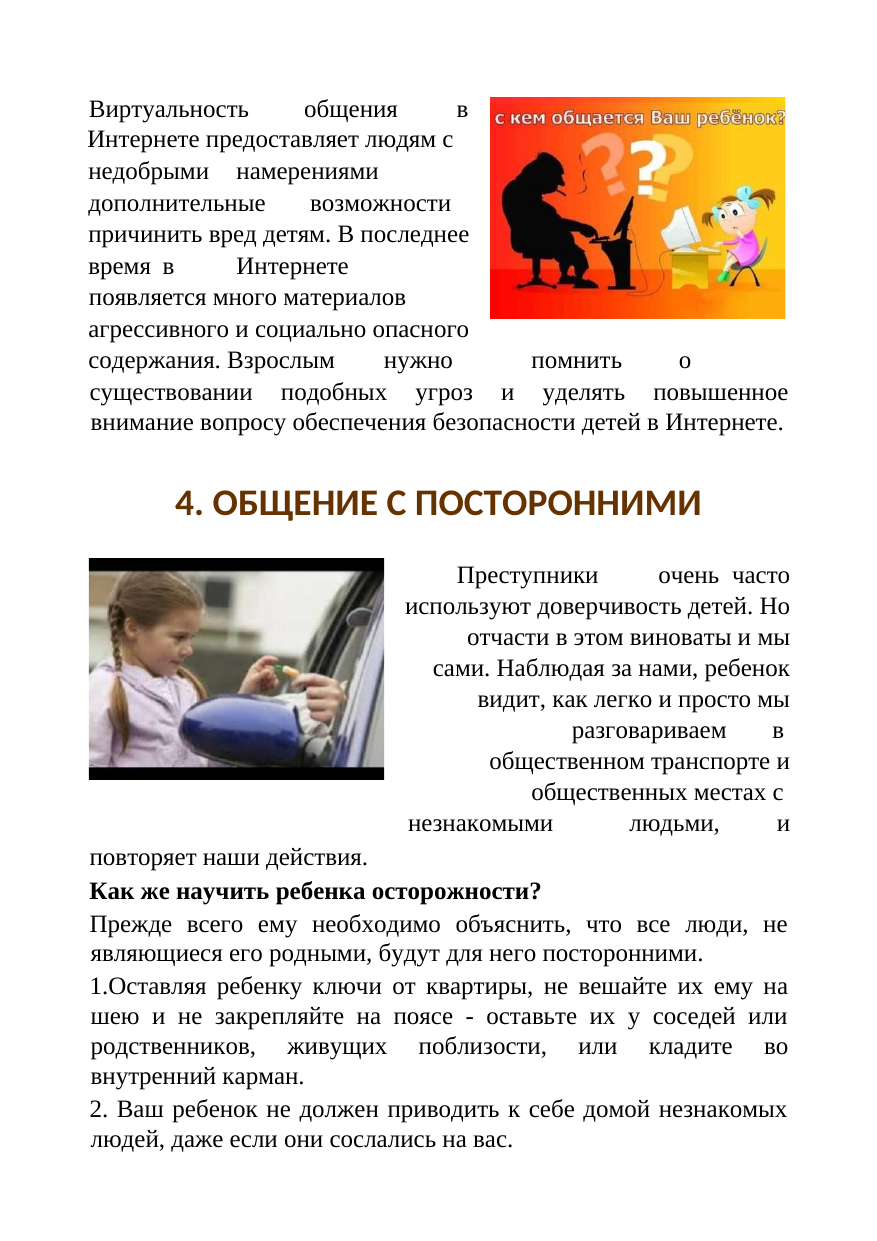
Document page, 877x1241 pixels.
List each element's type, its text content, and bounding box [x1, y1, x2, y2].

text Виртуальность общения в [89, 94, 789, 123]
subtitle ОБЩЕНИЕ С ПОСТОРОННИМИ [89, 479, 788, 525]
text 2. Ваш ребенок не должен приводить к себе домой незнакомых людей, даже если они сослались на вас. [89, 1094, 789, 1153]
text существовании подобных угроз и уделять повышенное внимание вопросу обеспечения безопасности детей в Интернете. [89, 377, 789, 436]
text повторяет наши действия. [89, 842, 789, 871]
text 1.Оставляя ребенку ключи от квартиры, не вешайте их ему на шею и не закрепляйте на поясе - оставьте их у соседей или родственников, живущих поблизости, или кладите во внутренний карман. [89, 971, 789, 1090]
text Прежде всего ему необходимо объяснить, что все люди, не являющиеся его родными, будут для него посторонними. [89, 909, 789, 967]
picture [88, 558, 385, 780]
picture [490, 97, 786, 319]
text Как же научить ребенка осторожности? [89, 876, 789, 905]
